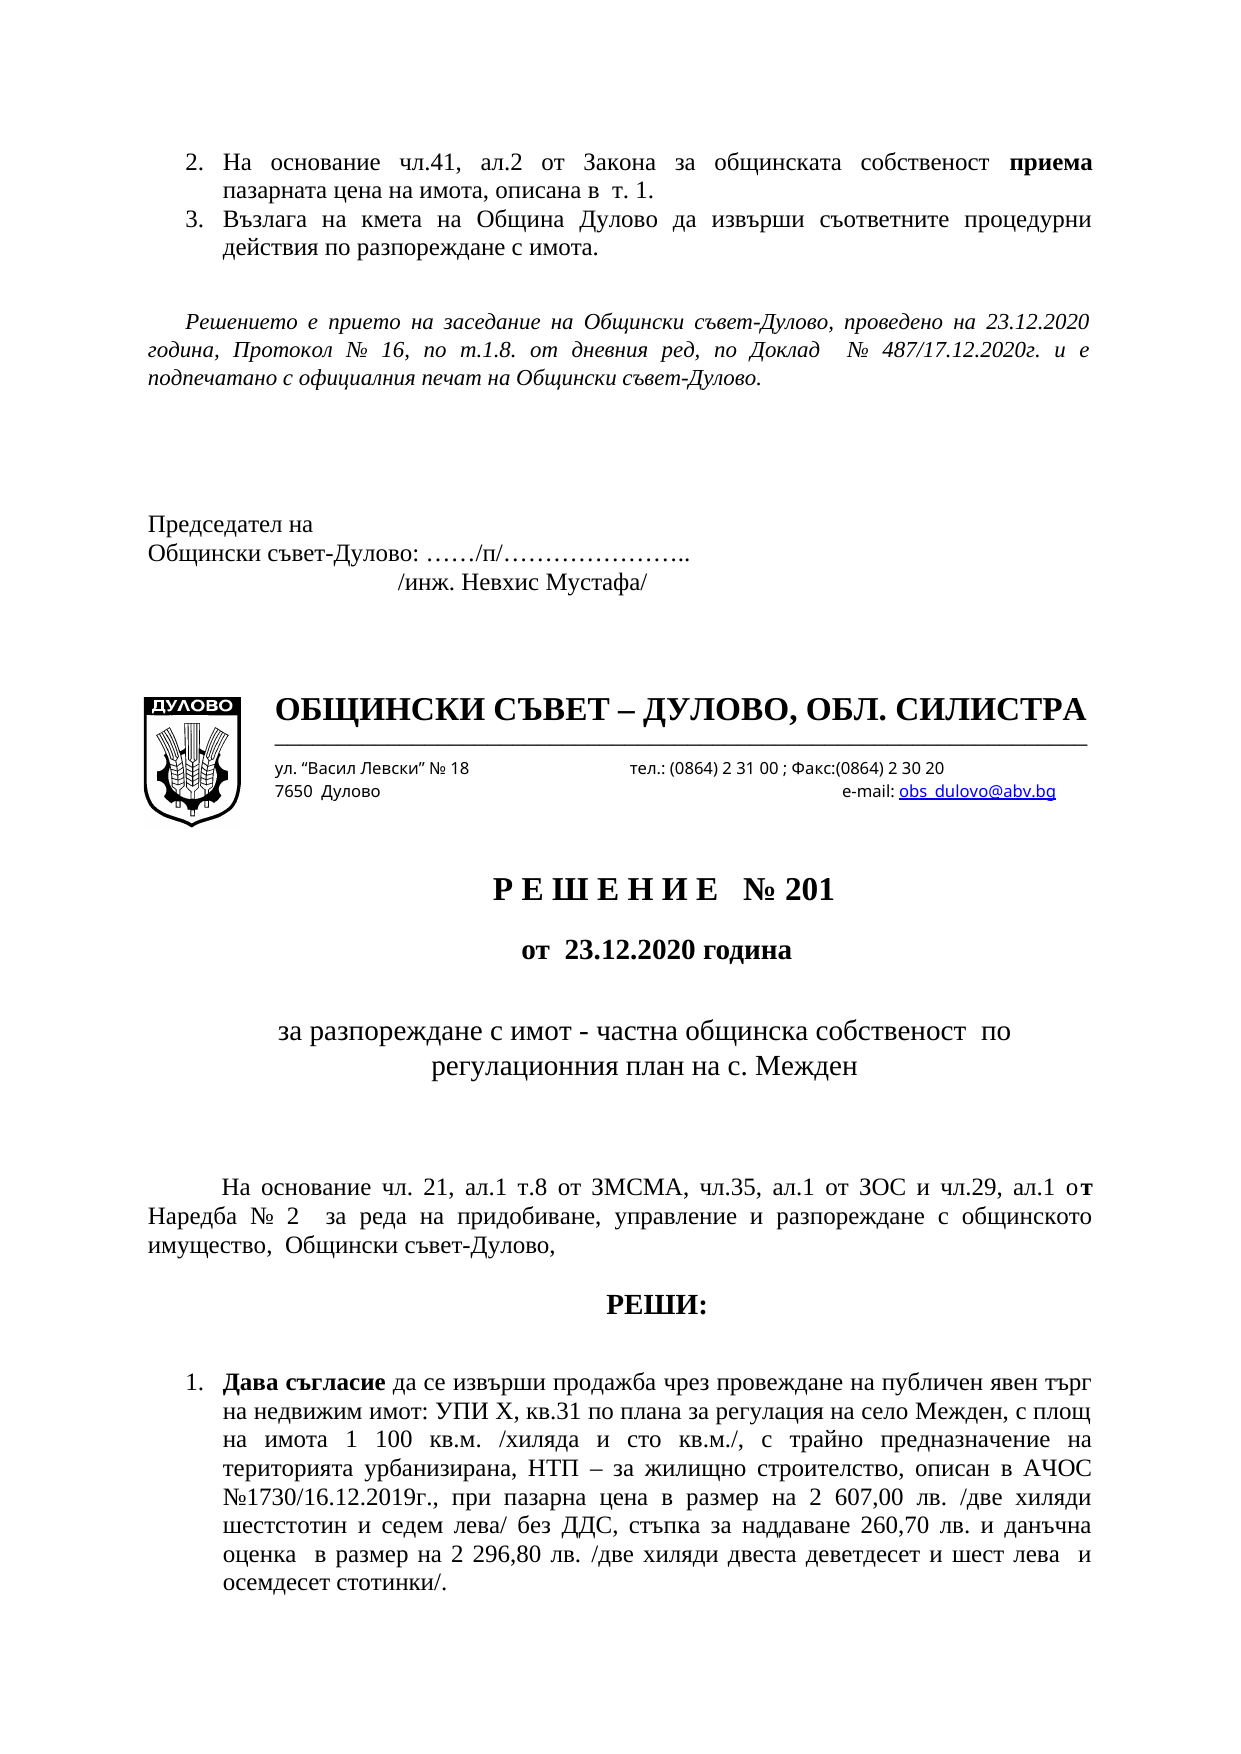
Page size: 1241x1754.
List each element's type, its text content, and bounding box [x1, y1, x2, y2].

text Решението е прието на заседание на Общински съвет-Дулово, проведено на 23.12.2020 година, Протокол № 16, по т.1.8. от дневния ред, по Доклад № 487/17.12.2020г. и е подпечатано с официалния печат на Общински съвет-Дулово. [148, 308, 1093, 390]
text РЕШИ: [148, 1287, 1093, 1321]
text Председател на [148, 509, 1093, 538]
list Възлага на кмета на Община Дулово да извърши съответните процедурни действия по разпореждане с имота. [185, 204, 1093, 261]
text На основание чл. 21, ал.1 т.8 от ЗМСМА, чл.35, ал.1 от ЗОС и чл.29, ал.1 от Наредба № 2 за реда на придобиване, управление и разпореждане с общинското имущество, Общински съвет-Дулово, [148, 1172, 1093, 1259]
text регулационния план на с. Межден [204, 1048, 1085, 1082]
text ––––––––––––––––––––––––––––––––––––––––––––––––––––––––––––––––– [241, 728, 1093, 757]
list На основание чл.41, ал.2 от Закона за общинската собственост приема пазарната цена на имота, описана в т. 1. [185, 148, 1093, 204]
text Р Е Ш Е Н И Е № 201 [443, 869, 1093, 907]
list Дава съгласие да се извърши продажба чрез провеждане на публичен явен търг на недвижим имот: УПИ Х, кв.31 по плана за регулация на село Межден, с площ на имота 1 100 кв.м. /хиляда и сто кв.м./, с трайно предназначение на територията урбанизирана, НТП – за жилищно строителство, описан в АЧОС №1730/16.12.2019г., при пазарна цена в размер на 2 607,00 лв. /две хиляди шестстотин и седем лева/ без ДДС, стъпка за наддаване 260,70 лв. и данъчна оценка в размер на 2 296,80 лв. /две хиляди двеста деветдесет и шест лева и осемдесет стотинки/. [185, 1368, 1093, 1596]
text ОБЩИНСКИ СЪВЕТ – ДУЛОВО, ОБЛ. СИЛИСТРА [148, 689, 1093, 728]
text ул. “Васил Левски” № 18 тел.: (0864) 2 31 00 ; Факс:(0864) 2 30 20 [241, 757, 1093, 779]
text /инж. Невхис Мустафа/ [148, 567, 1093, 595]
text Общински съвет-Дулово: ……/п/………………….. [148, 538, 1093, 567]
text от 23.12.2020 година [148, 932, 1093, 966]
text за разпореждане с имот - частна общинска собственост по [204, 1013, 1085, 1046]
text 7650 Дулово e-mail: obs_dulovo@abv.bg [241, 779, 1093, 802]
